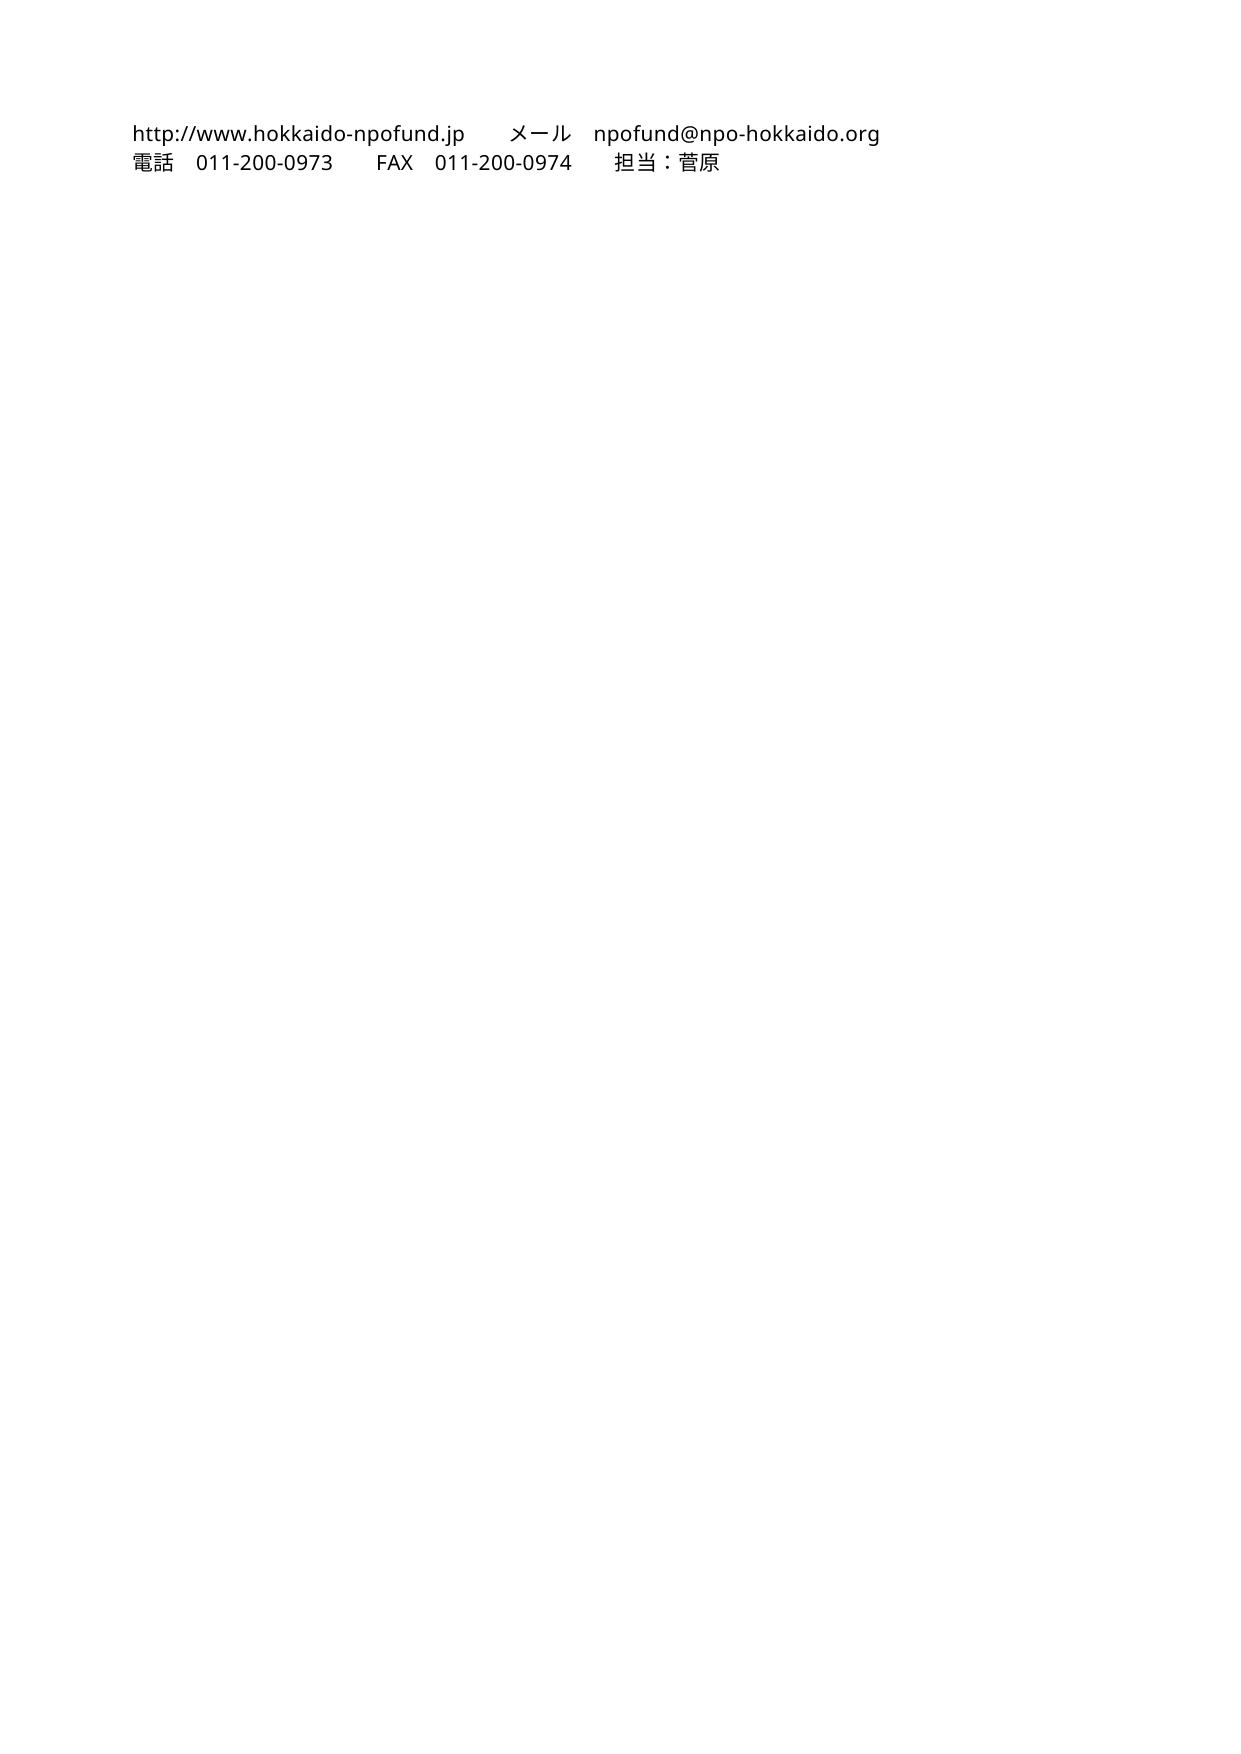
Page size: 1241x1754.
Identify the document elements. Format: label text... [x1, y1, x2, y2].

text 電話 011-200-0973 FAX 011-200-0974 担当：菅原 [132, 147, 1146, 176]
text http://www.hokkaido-npofund.jp メール npofund@npo-hokkaido.org [132, 118, 1146, 147]
